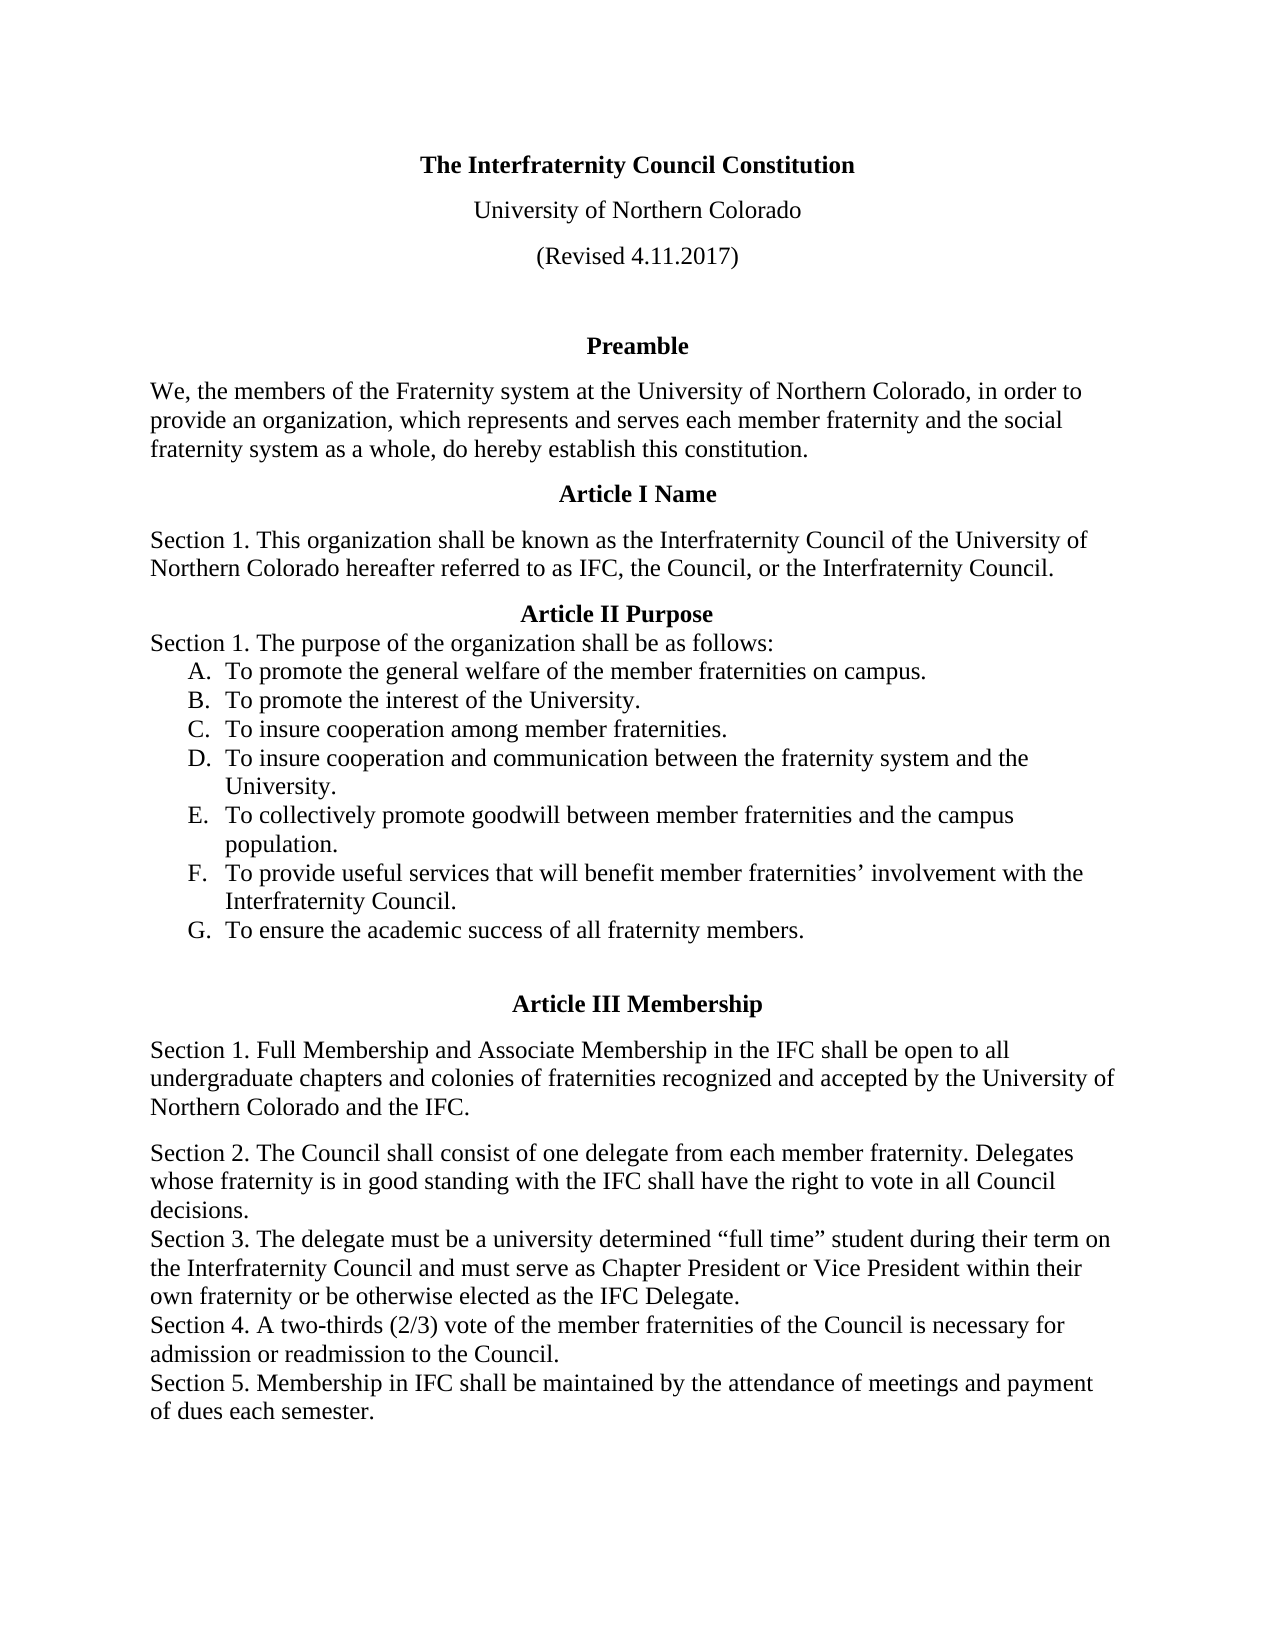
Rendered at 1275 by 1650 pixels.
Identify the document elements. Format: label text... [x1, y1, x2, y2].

list To insure cooperation and communication between the fraternity system and the University. [187, 743, 1125, 800]
text Section 1. The purpose of the organization shall be as follows: [150, 628, 1083, 656]
text Article III Membership [150, 989, 1125, 1018]
text Section 1. This organization shall be known as the Interfraternity Council of the University of Northern Colorado hereafter referred to as IFC, the Council, or the Interfraternity Council. [150, 525, 1125, 582]
list To promote the interest of the University. [187, 685, 1125, 714]
text Section 5. Membership in IFC shall be maintained by the attendance of meetings and payment of dues each semester. [150, 1368, 1097, 1425]
text Preamble [150, 331, 1125, 360]
text (Revised 4.11.2017) [150, 241, 1125, 269]
text University of Northern Colorado [150, 195, 1125, 224]
text Article II Purpose [150, 599, 1083, 628]
list To collectively promote goodwill between member fraternities and the campus population. [187, 800, 1125, 858]
text Section 3. The delegate must be a university determined “full time” student during their term on the Interfraternity Council and must serve as Chapter President or Vice President within their own fraternity or be otherwise elected as the IFC Delegate. [150, 1224, 1115, 1310]
text We, the members of the Fraternity system at the University of Northern Colorado, in order to provide an organization, which represents and serves each member fraternity and the social fraternity system as a whole, do hereby establish this constitution. [150, 376, 1125, 463]
text The Interfraternity Council Constitution [150, 150, 1125, 179]
list To promote the general welfare of the member fraternities on campus. [187, 656, 1125, 685]
text Section 2. The Council shall consist of one delegate from each member fraternity. Delegates whose fraternity is in good standing with the IFC shall have the right to vote in all Council decisions. [150, 1138, 1083, 1224]
list To ensure the academic success of all fraternity members. [187, 915, 1125, 944]
list To insure cooperation among member fraternities. [187, 714, 1125, 743]
text Section 4. A two-thirds (2/3) vote of the member fraternities of the Council is necessary for admission or readmission to the Council. [150, 1310, 1068, 1368]
list To provide useful services that will benefit member fraternities’ involvement with the Interfraternity Council. [187, 858, 1125, 915]
text Section 1. Full Membership and Associate Membership in the IFC shall be open to all undergraduate chapters and colonies of fraternities recognized and accepted by the University of Northern Colorado and the IFC. [150, 1035, 1125, 1121]
text Article I Name [150, 479, 1125, 508]
